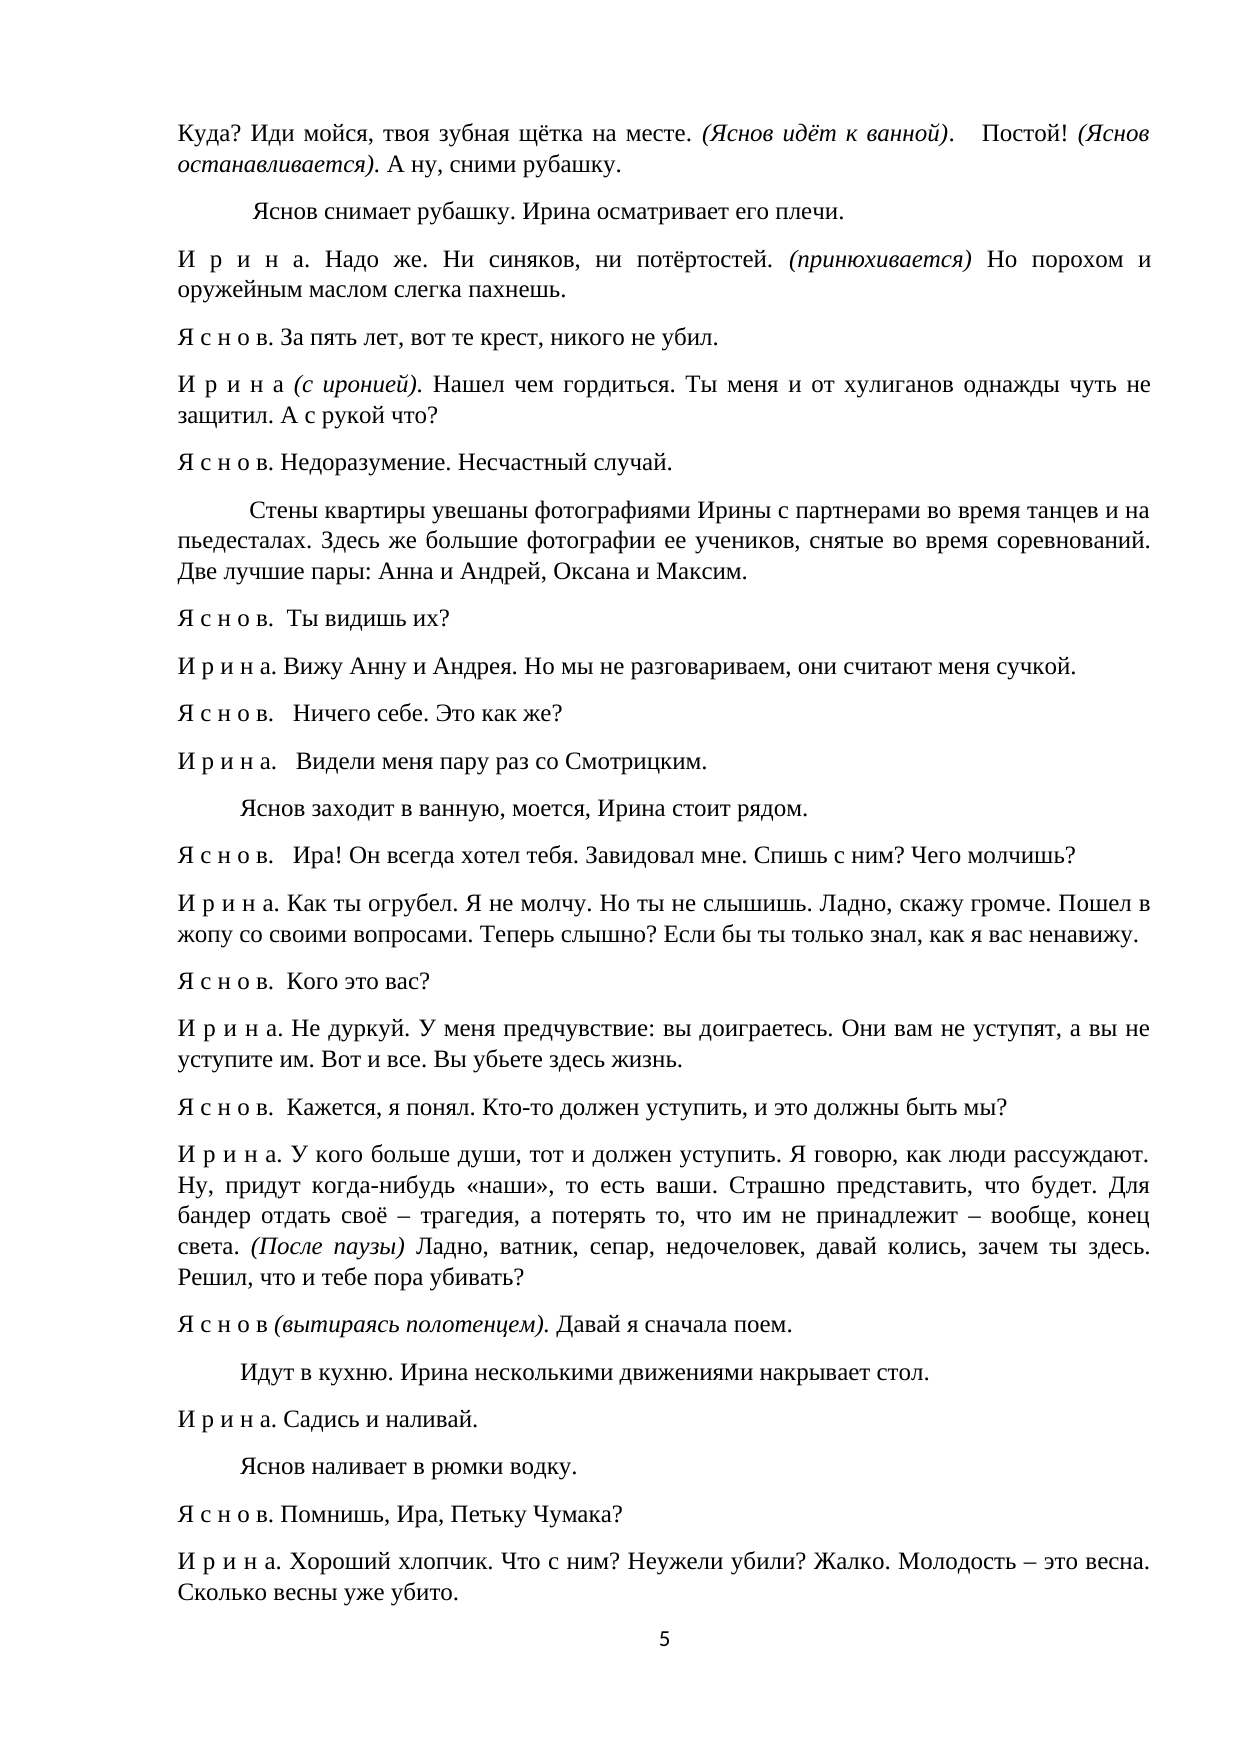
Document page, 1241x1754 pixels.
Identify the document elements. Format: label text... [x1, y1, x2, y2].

text Яснов наливает в рюмки водку. [177, 1451, 1152, 1480]
text И р и н а. У кого больше души, тот и должен уступить. Я говорю, как люди рассуждают. Ну, придут когда-нибудь «наши», то есть ваши. Страшно представить, что будет. Для бандер отдать своё – трагедия, а потерять то, что им не принадлежит – вообще, конец света. (После паузы) Ладно, ватник, сепар, недочеловек, давай колись, зачем ты здесь. Решил, что и тебе пора убивать? [177, 1139, 1152, 1291]
text И р и н а (с иронией). Нашел чем гордиться. Ты меня и от хулиганов однажды чуть не защитил. А с рукой что? [177, 369, 1152, 429]
text Идут в кухню. Ирина несколькими движениями накрывает стол. [177, 1357, 1152, 1385]
text И р и н а. Надо же. Ни синяков, ни потёртостей. (принюхивается) Но порохом и оружейным маслом слегка пахнешь. [177, 244, 1152, 303]
text Яснов снимает рубашку. Ирина осматривает его плечи. [177, 196, 1152, 225]
text Я с н о в. Кого это вас? [177, 966, 1152, 995]
text Я с н о в. Ира! Он всегда хотел тебя. Завидовал мне. Спишь с ним? Чего молчишь? [177, 841, 1152, 869]
text Я с н о в. Недоразумение. Несчастный случай. [177, 447, 1152, 476]
text Я с н о в. Кажется, я понял. Кто-то должен уступить, и это должны быть мы? [177, 1092, 1152, 1120]
text И р и н а. Как ты огрубел. Я не молчу. Но ты не слышишь. Ладно, скажу громче. Пошел в жопу со своими вопросами. Теперь слышно? Если бы ты только знал, как я вас ненавижу. [177, 888, 1152, 947]
text Я с н о в. За пять лет, вот те крест, никого не убил. [177, 322, 1152, 351]
text Я с н о в (вытираясь полотенцем). Давай я сначала поем. [177, 1309, 1152, 1338]
text И р и н а. Видели меня пару раз со Смотрицким. [177, 746, 1152, 774]
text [177, 118, 1152, 178]
text Стены квартиры увешаны фотографиями Ирины с партнерами во время танцев и на пьедесталах. Здесь же большие фотографии ее учеников, снятые во время соревнований. Две лучшие пары: Анна и Андрей, Оксана и Максим. [177, 495, 1152, 585]
text И р и н а. Вижу Анну и Андрея. Но мы не разговариваем, они считают меня сучкой. [177, 651, 1152, 680]
text Я с н о в. Ничего себе. Это как же? [177, 698, 1152, 727]
text И р и н а. Хороший хлопчик. Что с ним? Неужели убили? Жалко. Молодость – это весна. Сколько весны уже убито. [177, 1546, 1152, 1606]
text Я с н о в. Ты видишь их? [177, 603, 1152, 632]
text И р и н а. Не дуркуй. У меня предчувствие: вы доиграетесь. Они вам не уступят, а вы не уступите им. Вот и все. Вы убьете здесь жизнь. [177, 1013, 1152, 1073]
text И р и н а. Садись и наливай. [177, 1404, 1152, 1433]
text Яснов заходит в ванную, моется, Ирина стоит рядом. [177, 793, 1152, 822]
text Я с н о в. Помнишь, Ира, Петьку Чумака? [177, 1499, 1152, 1528]
